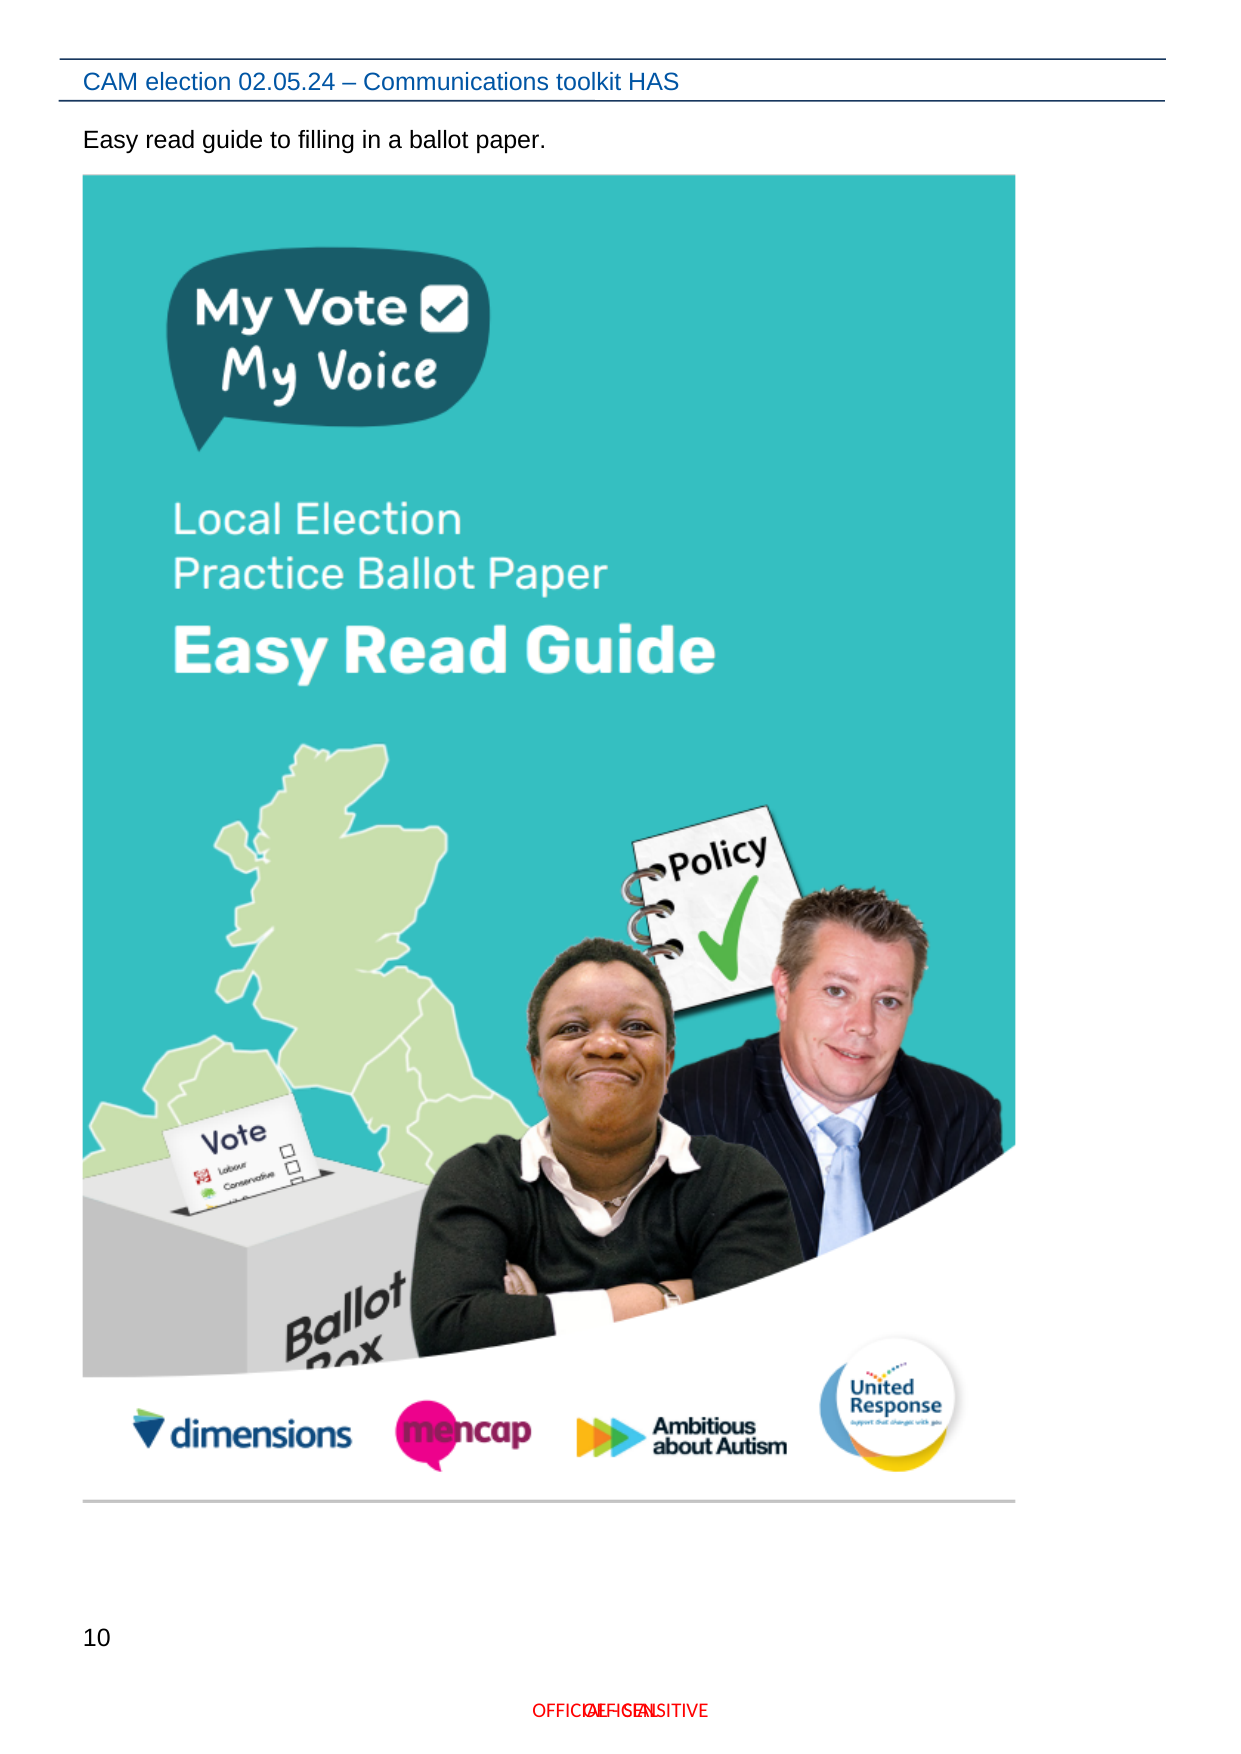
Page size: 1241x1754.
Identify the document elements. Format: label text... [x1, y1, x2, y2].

text Easy read guide to filling in a ballot paper. [83, 125, 1090, 154]
picture [82, 174, 1016, 1503]
